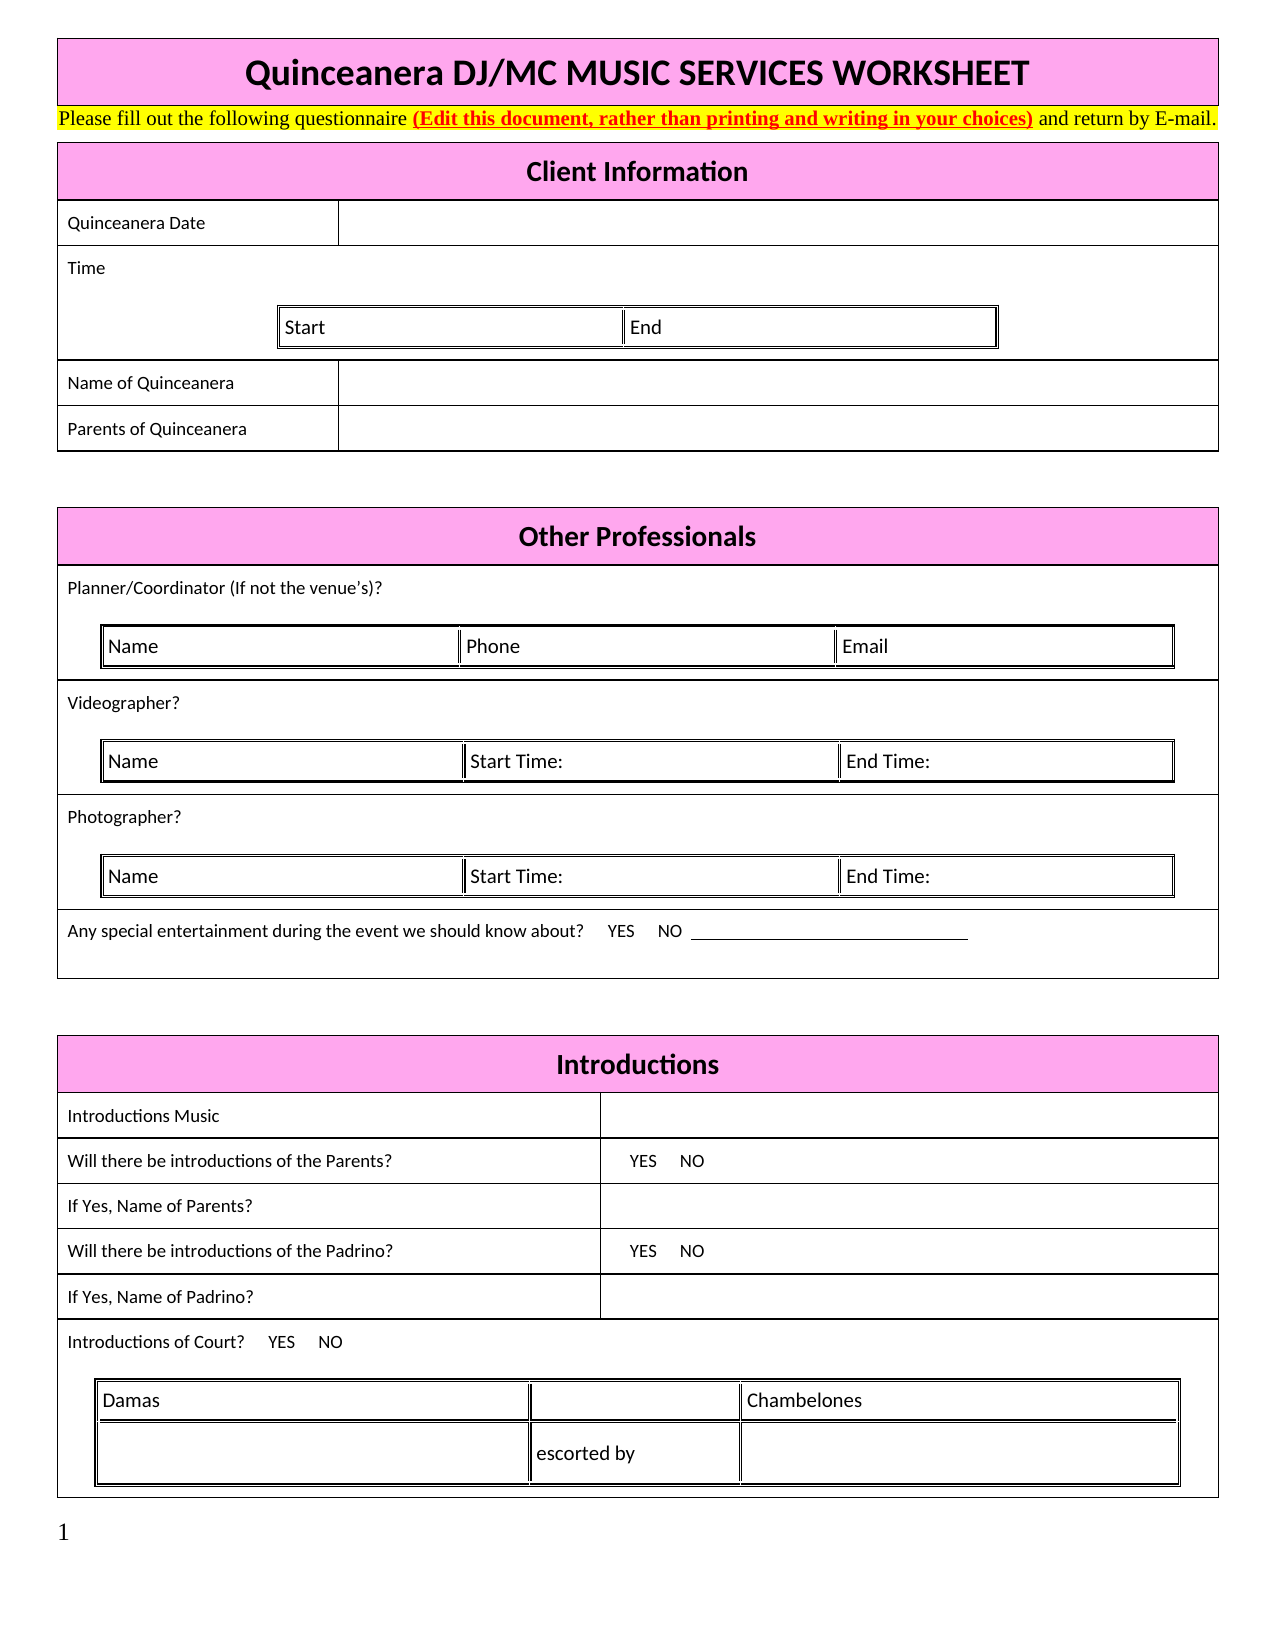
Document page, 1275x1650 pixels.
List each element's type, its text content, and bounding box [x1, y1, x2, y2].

table_header Introductions [58, 1036, 1218, 1092]
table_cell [58, 1320, 1218, 1497]
table_cell If Yes, Name of Parents? [58, 1184, 600, 1228]
table_cell Will there be introductions of the Padrino? [58, 1229, 600, 1273]
table_cell Planner/Coordinator (If not the venue’s)? [58, 566, 1218, 679]
table_cell Photographer? [58, 795, 1218, 908]
table_cell [601, 1093, 1218, 1137]
table_header Quinceanera DJ/MC MUSIC SERVICES WORKSHEET [58, 39, 1218, 105]
table_cell If Yes, Name of Padrino? [58, 1275, 600, 1318]
table_header Other Professionals [58, 508, 1218, 564]
table_cell [601, 1184, 1218, 1228]
table_cell  YES  NO [601, 1229, 1218, 1273]
table_cell Introductions Music [58, 1093, 600, 1137]
table_cell Will there be introductions of the Parents? [58, 1139, 600, 1182]
table_cell Any special entertainment during the event we should know about?  YES  NO [58, 910, 1218, 978]
table_cell [339, 406, 1218, 450]
table_cell  YES  NO [601, 1139, 1218, 1182]
table_header Client Information [58, 143, 1218, 199]
table_cell Parents of Quinceanera [58, 406, 338, 450]
table_cell Quinceanera Date [58, 201, 338, 244]
table_cell Name of Quinceanera [58, 361, 338, 405]
table_cell Videographer? [58, 681, 1218, 794]
table_cell [339, 201, 1218, 244]
table_cell Time [58, 246, 1218, 359]
table_cell [339, 361, 1218, 405]
table_cell [601, 1275, 1218, 1318]
